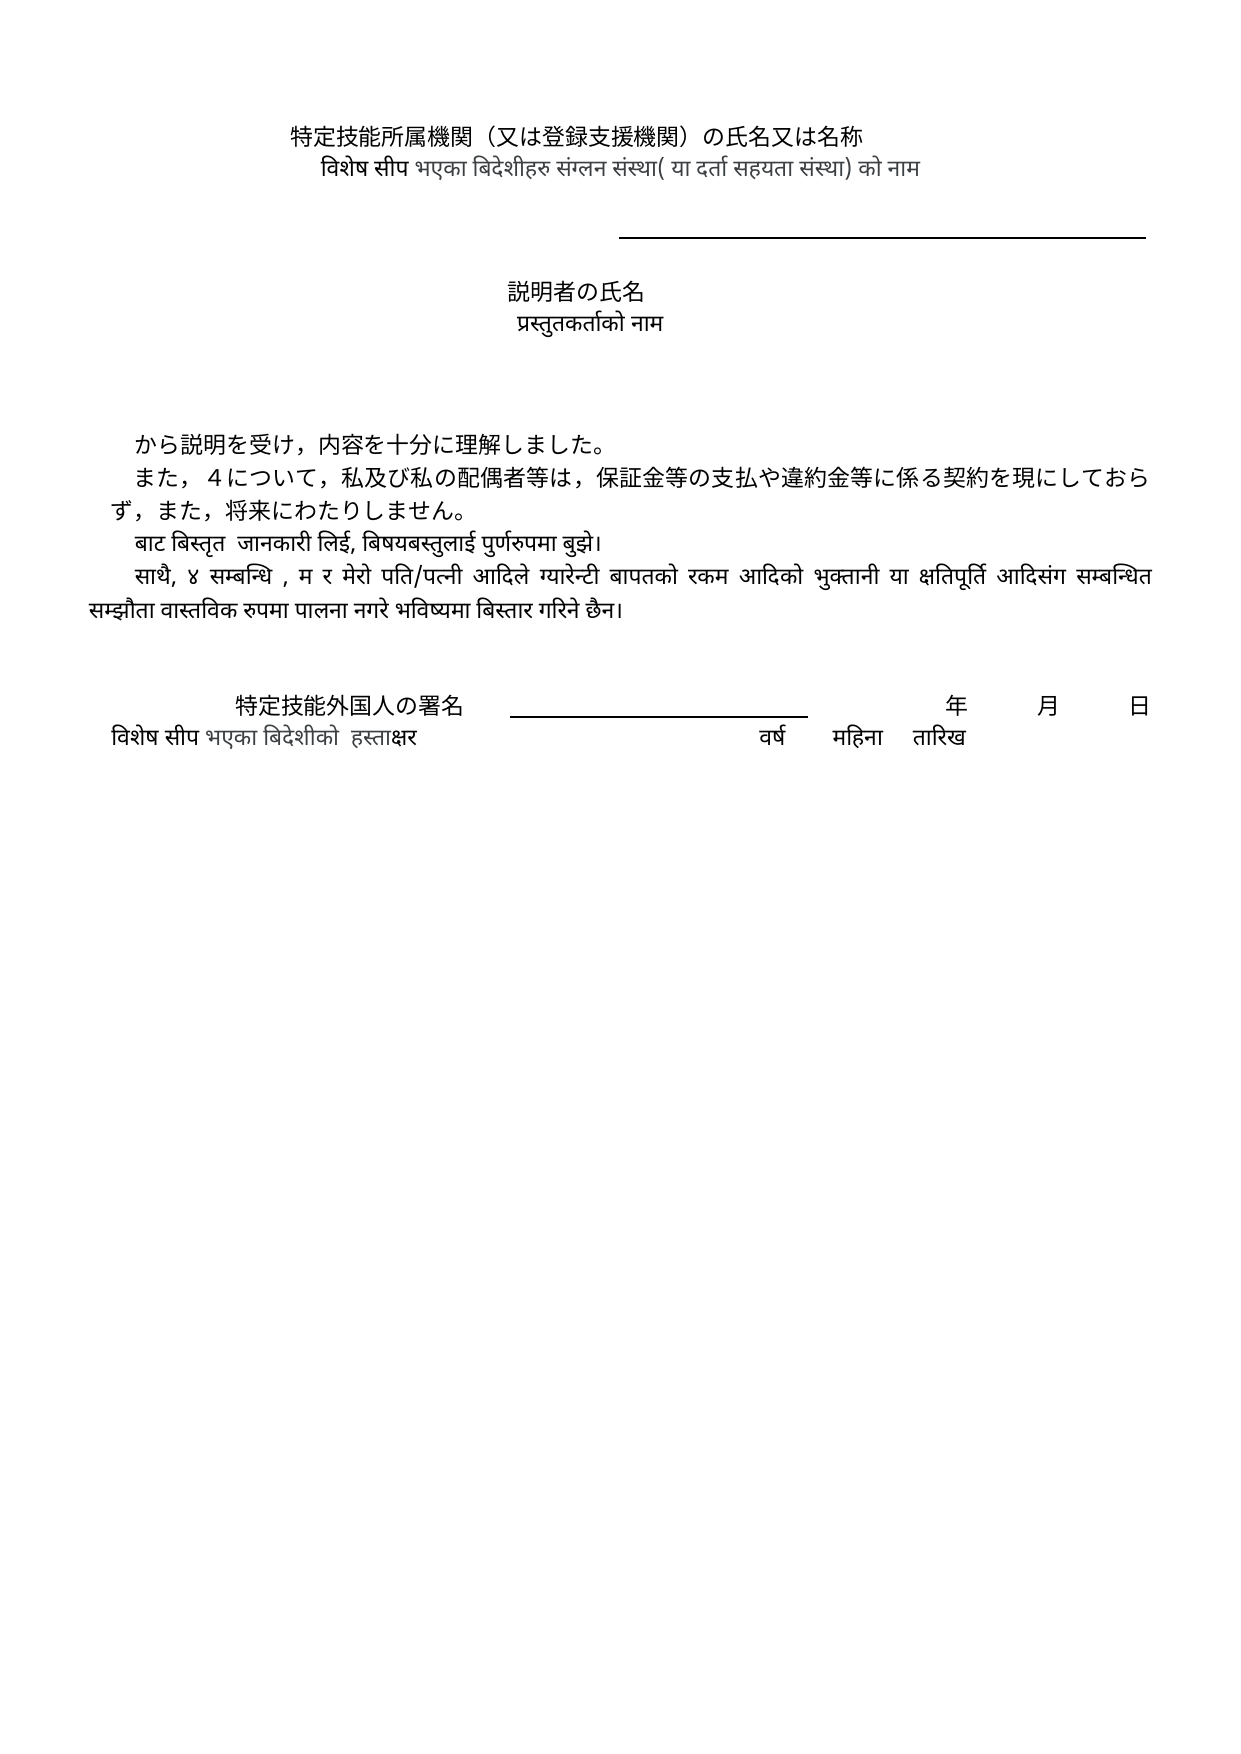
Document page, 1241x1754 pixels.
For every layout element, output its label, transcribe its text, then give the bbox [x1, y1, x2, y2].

text 特定技能所属機関（又は登録支援機関）の氏名又は名称 [89, 118, 1064, 152]
text विशेष सीप भएका बिदेशीहरु संग्लन संस्था( या दर्ता सहयता संस्था) को नाम [89, 152, 1152, 186]
text 特定技能外国人の署名 年 月 日 [89, 688, 1152, 721]
text また，４について，私及び私の配偶者等は，保証金等の支払や違約金等に係る契約を現にしておらず，また，将来にわたりしません。 [111, 460, 1152, 526]
text विशेष सीप भएका बिदेशीको हस्ताक्षर वर्ष महिना तारिख [99, 721, 1152, 752]
text बाट बिस्तृत जानकारी लिई, बिषयबस्तुलाई पुर्णरुपमा बुझे। [89, 526, 1152, 560]
text 説明者の氏名 [89, 274, 1064, 307]
text साथै, ४ सम्बन्धि , म र मेरो पति/पत्नी आदिले ग्यारेन्टी बापतको रकम आदिको भुक्तानी या क्षतिपूर्ति आदिसंग सम्बन्धित सम्झौता वास्तविक रुपमा पालना नगरे भविष्यमा बिस्तार गरिने छैन। [89, 560, 1152, 628]
text प्रस्तुतकर्ताको नाम [517, 307, 1064, 338]
text から説明を受け，内容を十分に理解しました。 [89, 427, 1152, 460]
